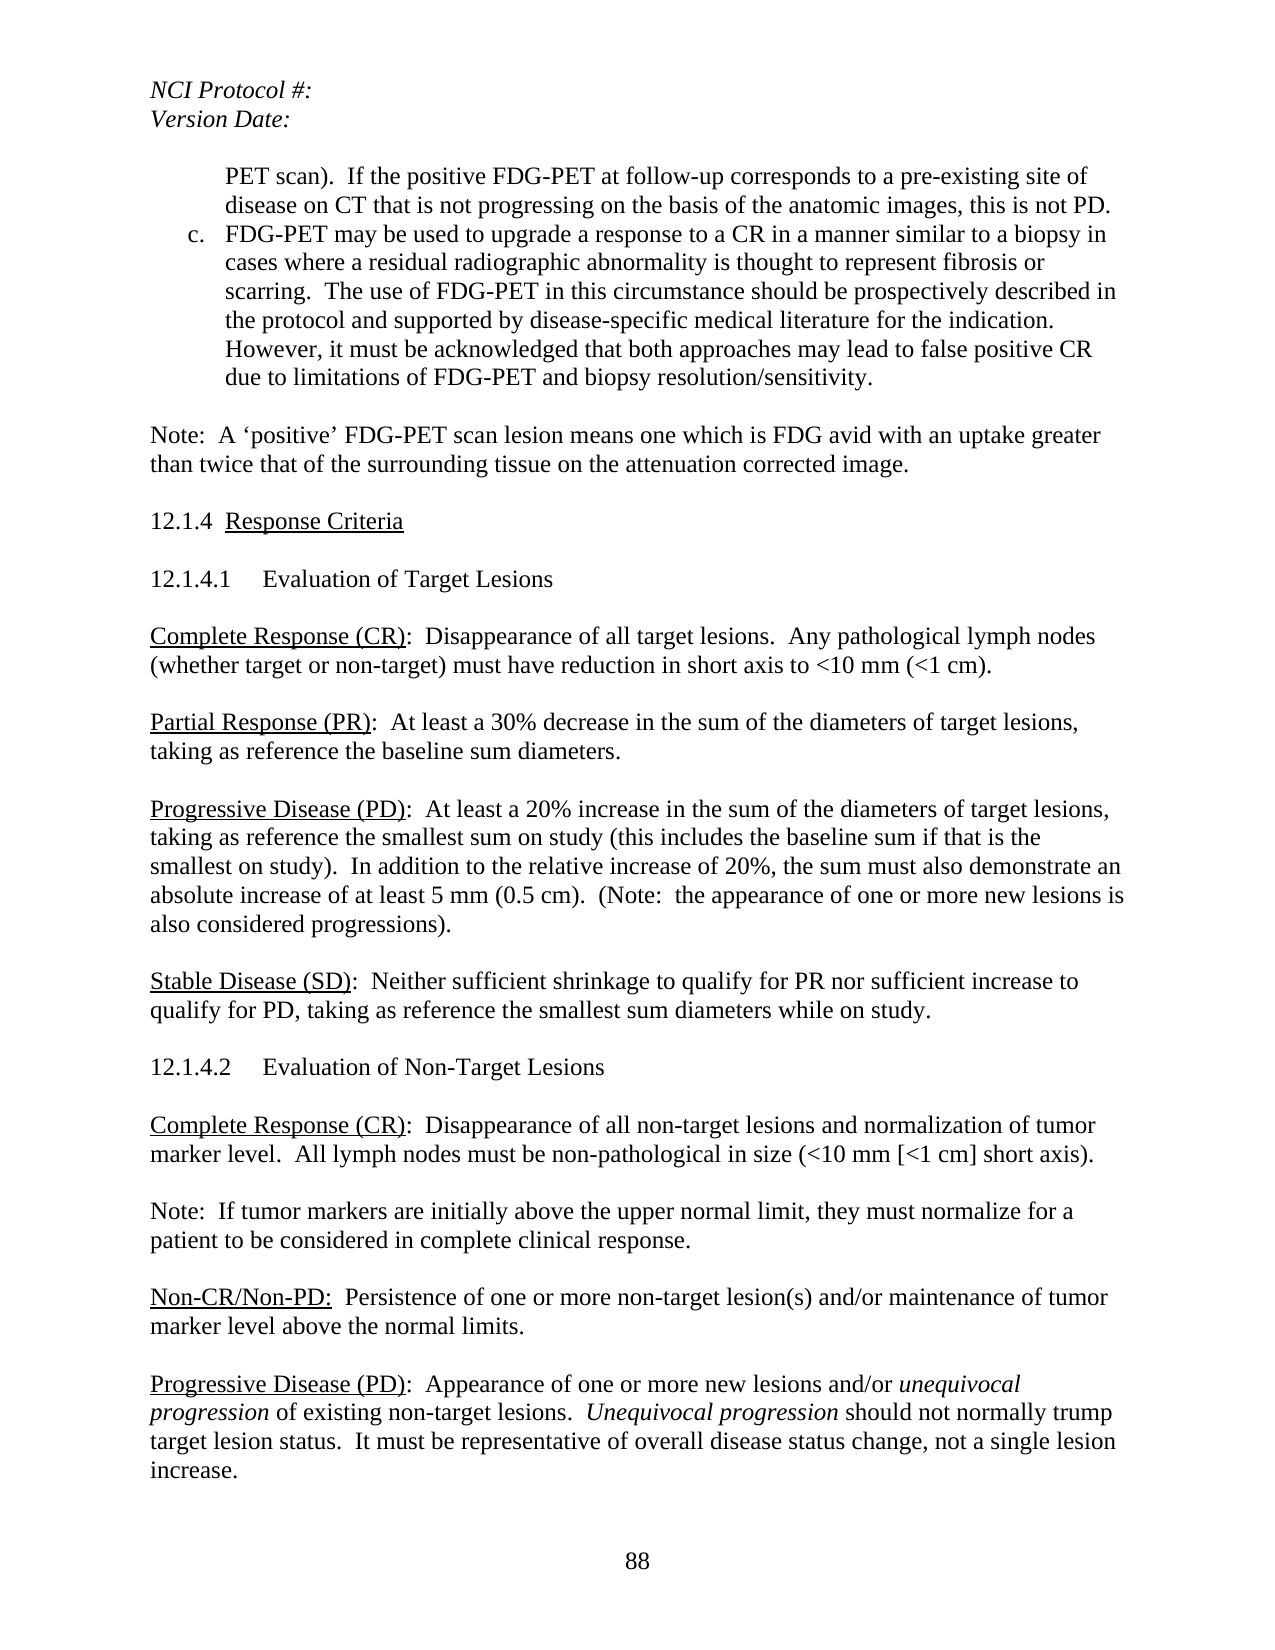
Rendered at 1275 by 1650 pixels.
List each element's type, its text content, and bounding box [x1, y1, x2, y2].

text Progressive Disease (PD): Appearance of one or more new lesions and/or unequivocal progression of existing non-target lesions. Unequivocal progression should not normally trump target lesion status. It must be representative of overall disease status change, not a single lesion increase. [150, 1369, 1125, 1484]
list FDG-PET may be used to upgrade a response to a CR in a manner similar to a biopsy in cases where a residual radiographic abnormality is thought to represent fibrosis or scarring. The use of FDG-PET in this circumstance should be prospectively described in the protocol and supported by disease-specific medical literature for the indication. However, it must be acknowledged that both approaches may lead to false positive CR due to limitations of FDG-PET and biopsy resolution/sensitivity. [187, 219, 1125, 391]
subtitle Evaluation of Target Lesions [150, 564, 1125, 592]
subtitle Evaluation of Non-Target Lesions [150, 1052, 1125, 1081]
text Partial Response (PR): At least a 30% decrease in the sum of the diameters of target lesions, taking as reference the baseline sum diameters. [150, 707, 1125, 765]
text Non-CR/Non-PD: Persistence of one or more non-target lesion(s) and/or maintenance of tumor marker level above the normal limits. [150, 1282, 1125, 1340]
text Stable Disease (SD): Neither sufficient shrinkage to qualify for PR nor sufficient increase to qualify for PD, taking as reference the smallest sum diameters while on study. [150, 966, 1125, 1024]
text Complete Response (CR): Disappearance of all non-target lesions and normalization of tumor marker level. All lymph nodes must be non-pathological in size (<10 mm [<1 cm] short axis). [150, 1110, 1125, 1167]
text Note: If tumor markers are initially above the upper normal limit, they must normalize for a patient to be considered in complete clinical response. [150, 1196, 1125, 1254]
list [187, 161, 1125, 219]
text Progressive Disease (PD): At least a 20% increase in the sum of the diameters of target lesions, taking as reference the smallest sum on study (this includes the baseline sum if that is the smallest on study). In addition to the relative increase of 20%, the sum must also demonstrate an absolute increase of at least 5 mm (0.5 cm). (Note: the appearance of one or more new lesions is also considered progressions). [150, 794, 1125, 937]
subtitle Response Criteria [150, 506, 1125, 535]
text Note: A ‘positive’ FDG-PET scan lesion means one which is FDG avid with an uptake greater than twice that of the surrounding tissue on the attenuation corrected image. [150, 420, 1125, 477]
text Complete Response (CR): Disappearance of all target lesions. Any pathological lymph nodes (whether target or non-target) must have reduction in short axis to <10 mm (<1 cm). [150, 621, 1125, 679]
